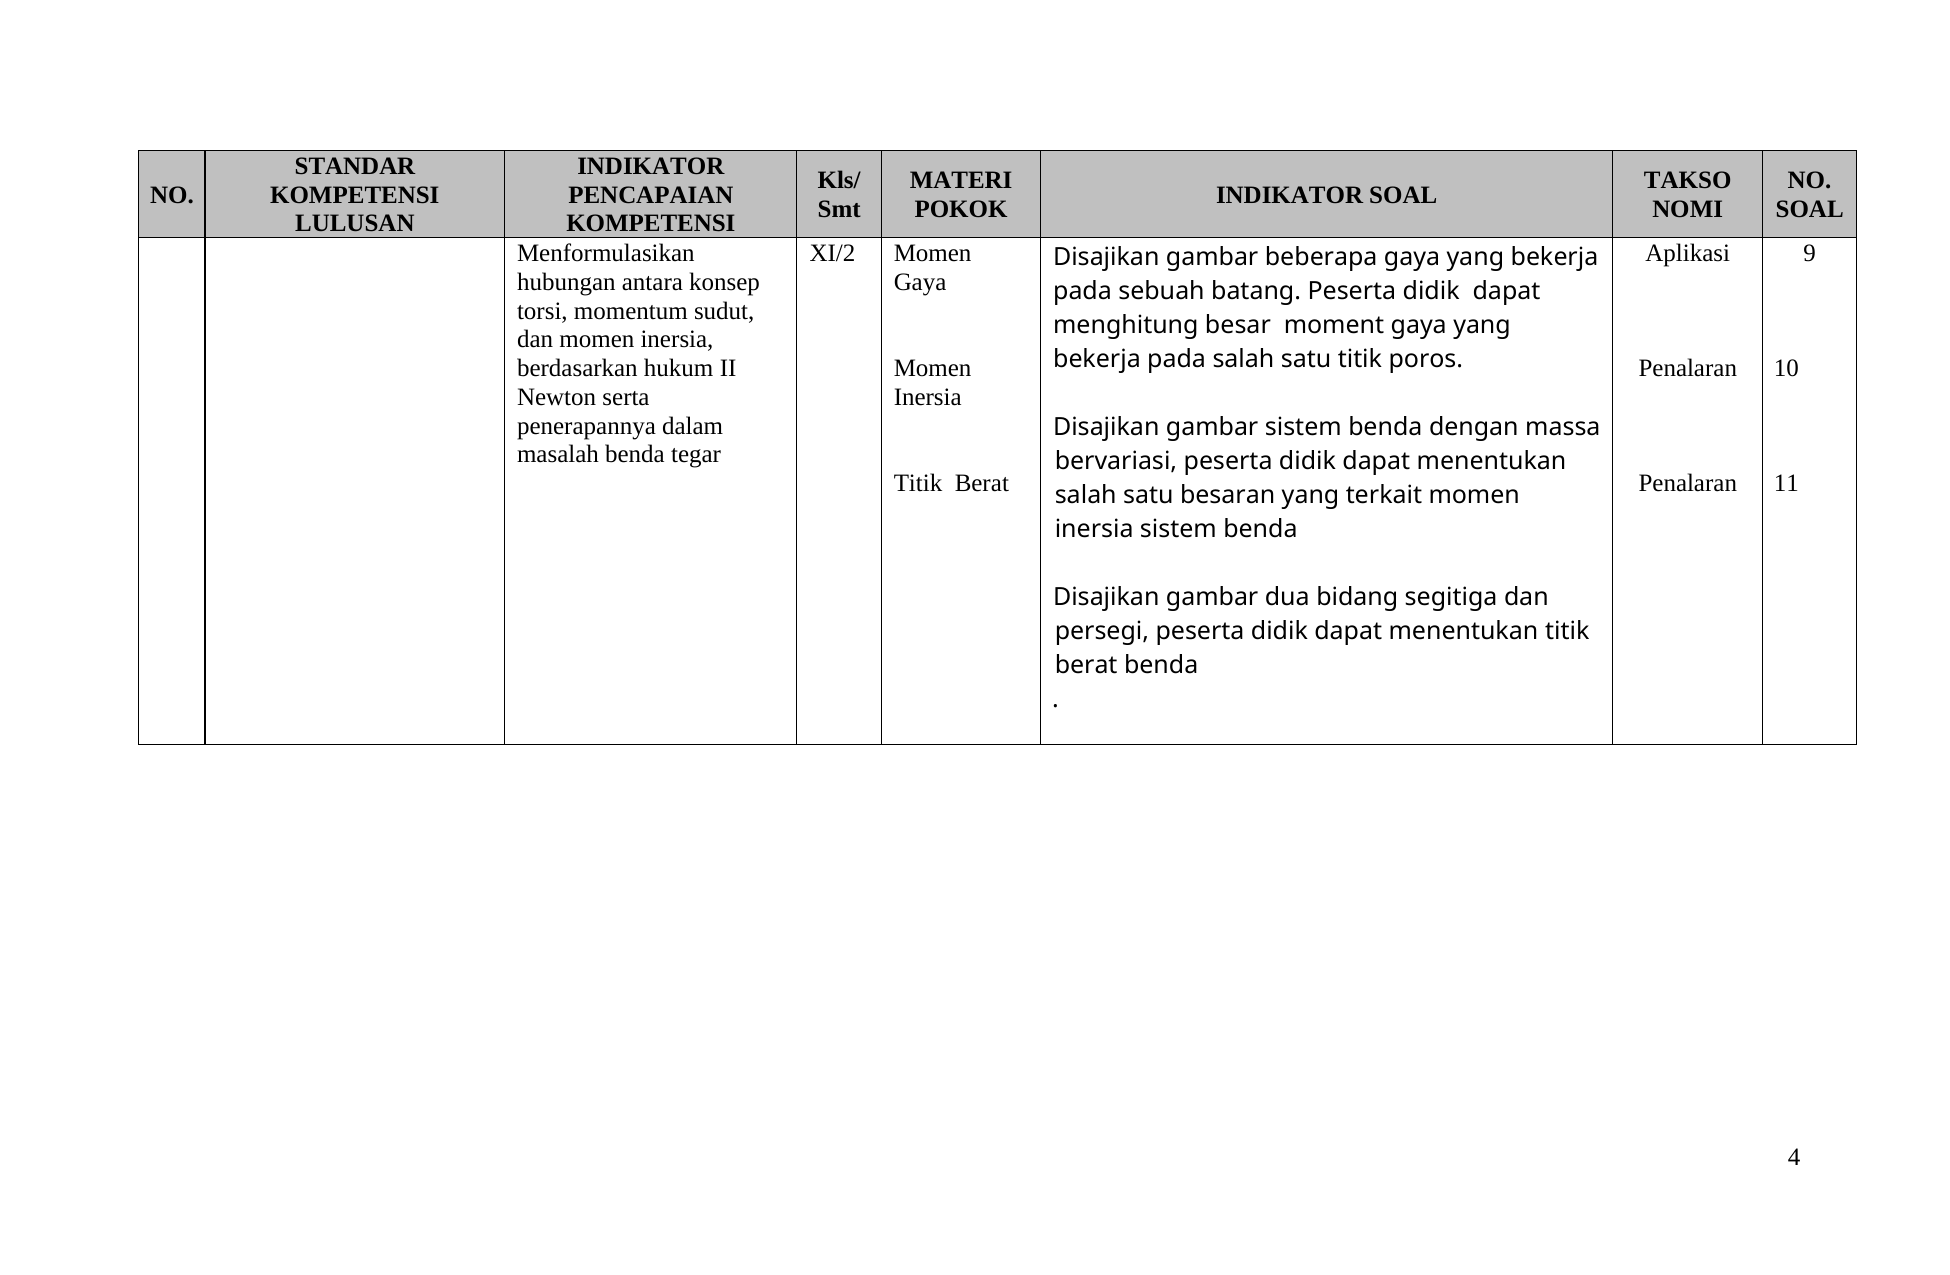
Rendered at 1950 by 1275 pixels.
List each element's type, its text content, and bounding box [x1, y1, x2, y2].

table_cell Aplikasi Penalaran Penalaran [1613, 238, 1762, 744]
table_cell [206, 238, 504, 744]
table_header NO. [139, 151, 204, 237]
table_header Kls/ Smt [797, 151, 881, 237]
table_header INDIKATOR PENCAPAIAN KOMPETENSI [505, 151, 796, 237]
table_cell 9 10 11 [1763, 238, 1856, 744]
table_header NO. SOAL [1763, 151, 1856, 237]
table_header MATERI POKOK [882, 151, 1040, 237]
table_header STANDAR KOMPETENSI LULUSAN [206, 151, 504, 237]
table_header TAKSO NOMI [1613, 151, 1762, 237]
table_header INDIKATOR SOAL [1041, 151, 1612, 237]
table_cell [139, 238, 204, 744]
table_cell Menformulasikan hubungan antara konsep torsi, momentum sudut, dan momen inersia, berdasarkan hukum II Newton serta penerapannya dalam masalah benda tegar [505, 238, 796, 744]
table_cell XI/2 [797, 238, 881, 744]
table_cell Momen Gaya Momen Inersia Titik Berat [882, 238, 1040, 744]
table_cell Disajikan gambar beberapa gaya yang bekerja pada sebuah batang. Peserta didik dapat menghitung besar moment gaya yang bekerja pada salah satu titik poros. Disajikan gambar sistem benda dengan massa bervariasi, peserta didik dapat menentukan salah satu besaran yang terkait momen inersia sistem benda Disajikan gambar dua bidang segitiga dan persegi, peserta didik dapat menentukan titik berat benda . [1041, 238, 1612, 744]
